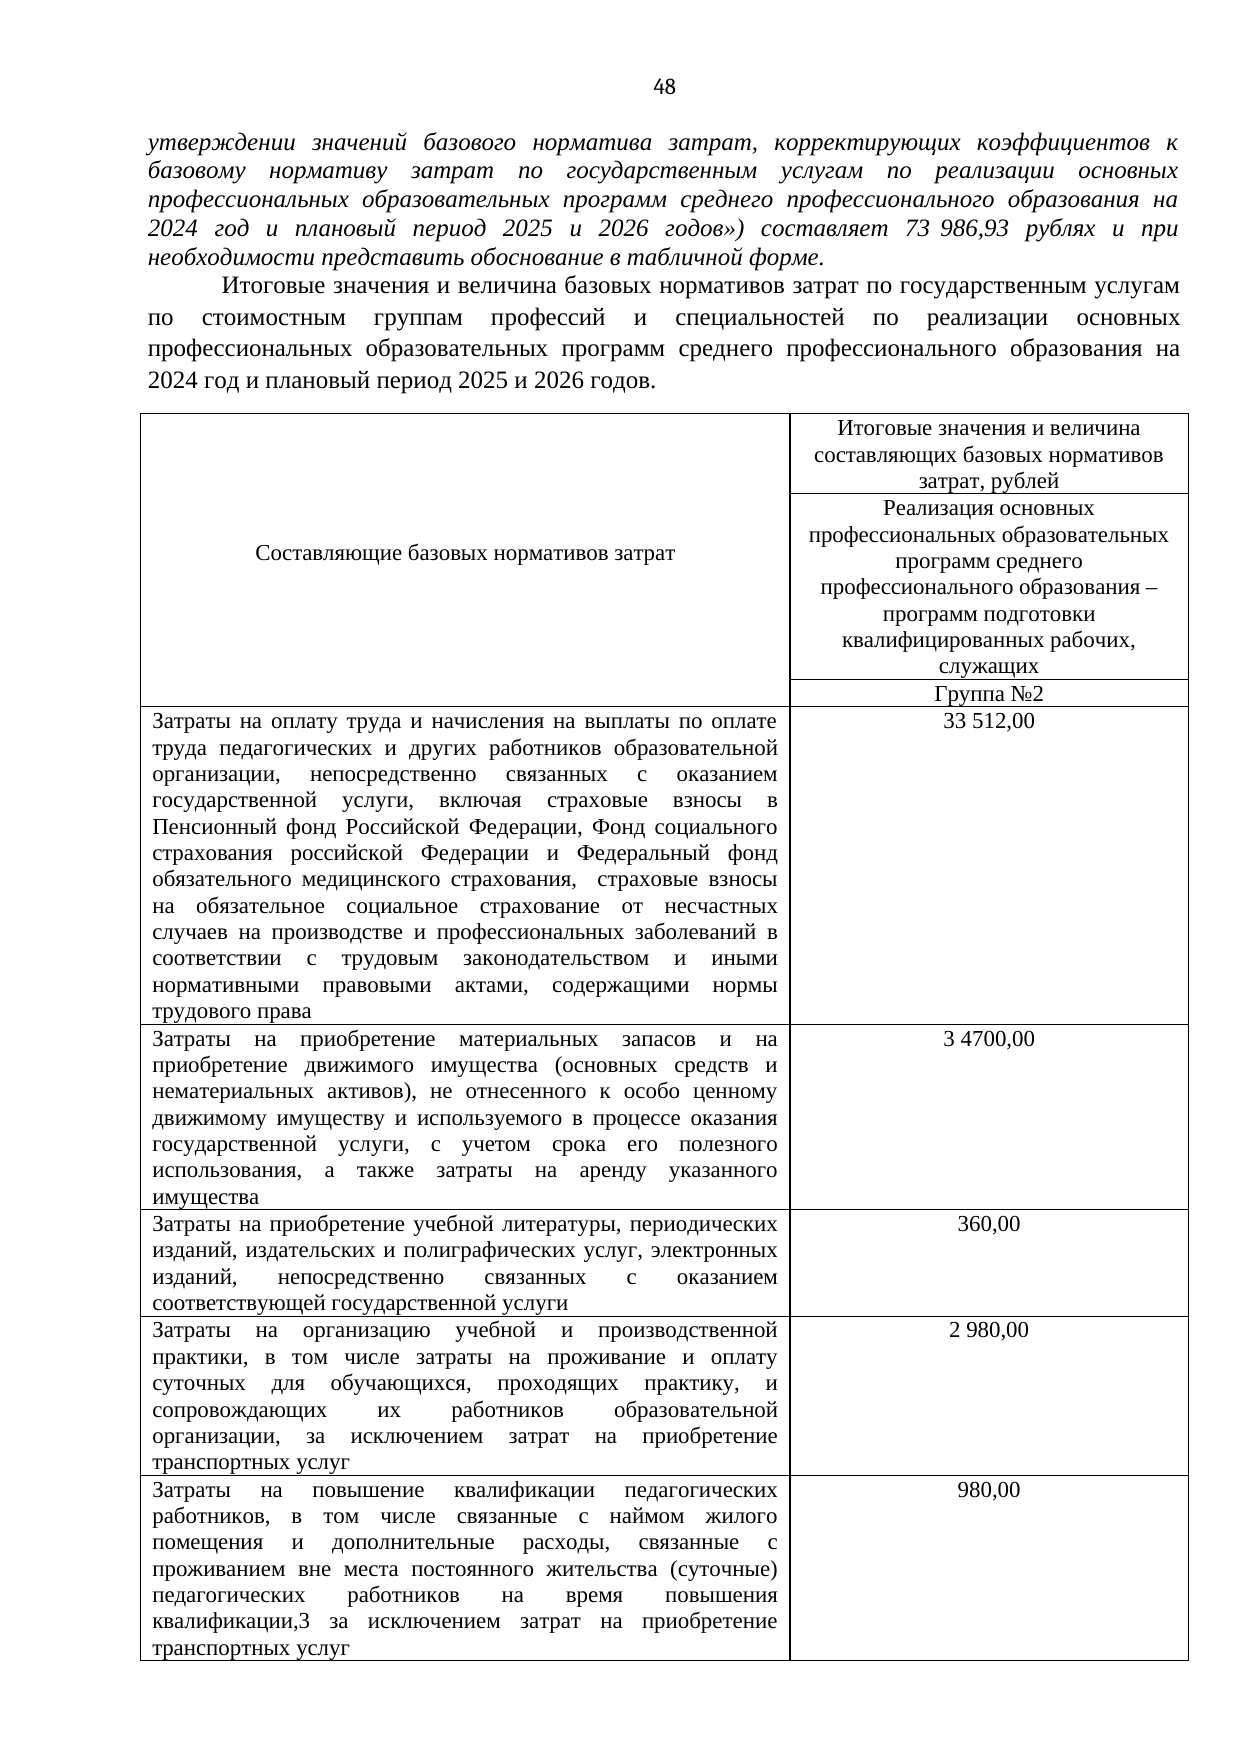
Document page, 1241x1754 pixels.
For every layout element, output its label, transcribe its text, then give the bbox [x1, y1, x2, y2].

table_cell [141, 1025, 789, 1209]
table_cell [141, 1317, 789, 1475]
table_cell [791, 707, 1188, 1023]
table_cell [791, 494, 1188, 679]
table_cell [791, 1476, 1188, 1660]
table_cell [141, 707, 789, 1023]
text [148, 127, 1181, 270]
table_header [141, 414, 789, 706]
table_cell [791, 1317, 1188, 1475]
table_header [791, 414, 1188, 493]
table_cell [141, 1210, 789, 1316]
text Итоговые значения и величина базовых нормативов затрат по государственным услугам по стоимостным группам профессий и специальностей по реализации основных профессиональных образовательных программ среднего профессионального образования на 2024 год и плановый период 2025 и 2026 годов. [148, 270, 1181, 394]
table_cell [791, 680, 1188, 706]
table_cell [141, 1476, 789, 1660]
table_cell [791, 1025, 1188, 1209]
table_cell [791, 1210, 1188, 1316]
